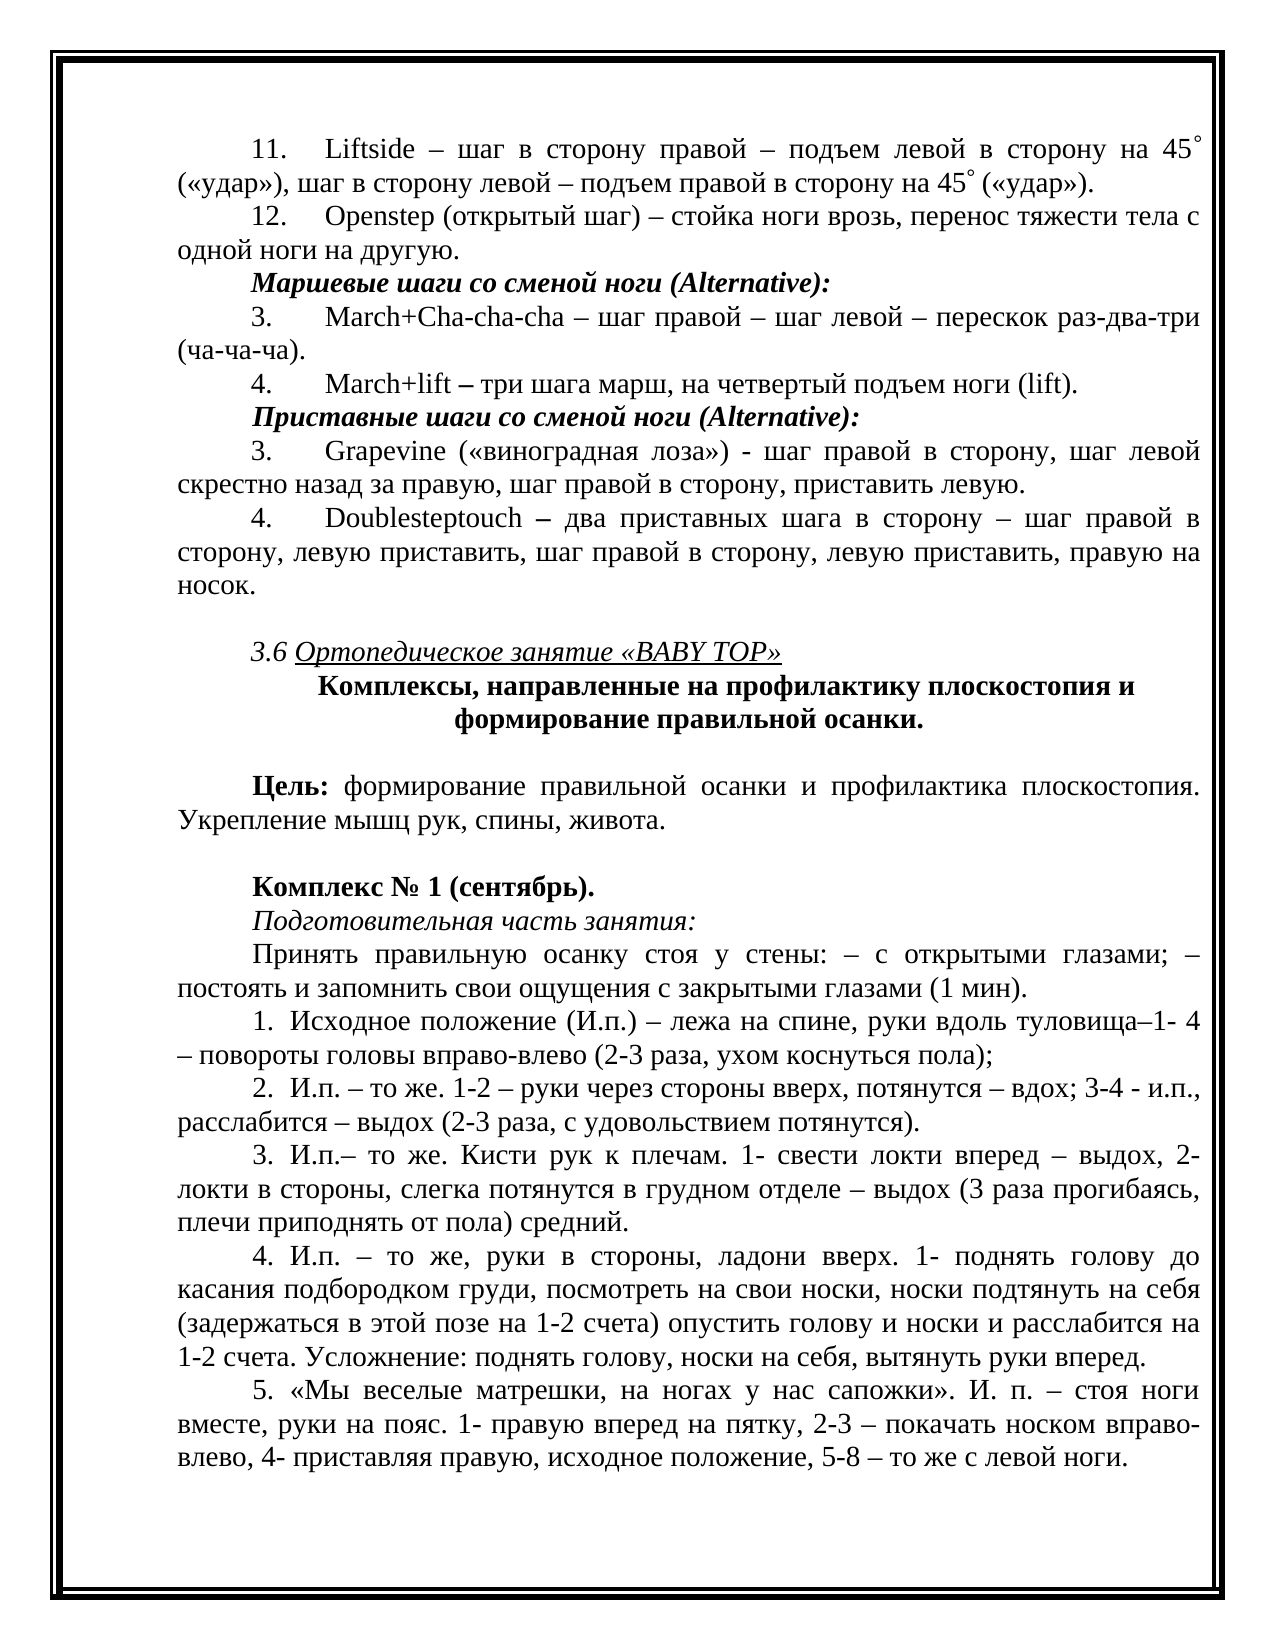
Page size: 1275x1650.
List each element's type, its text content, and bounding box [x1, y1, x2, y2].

text Комплексы, направленные на профилактику плоскостопия и формирование правильной осанки. [177, 668, 1201, 735]
text Принять правильную осанку стоя у стены: – с открытыми глазами; – постоять и запомнить свои ощущения с закрытыми глазами (1 мин). [177, 936, 1201, 1003]
list Grapevine («виноградная лоза») - шаг правой в сторону, шаг левой скрестно назад за правую, шаг правой в сторону, приставить левую. [177, 433, 1201, 500]
text Цель: формирование правильной осанки и профилактика плоскостопия. Укрепление мышц рук, спины, живота. [177, 768, 1201, 836]
list Openstep (открытый шаг) – стойка ноги врозь, перенос тяжести тела с одной ноги на другую. [177, 198, 1201, 265]
list Мarch+lift – три шага марш, на четвертый подъем ноги (lift). [177, 366, 1201, 399]
list И.п. – то же. 1-2 – руки через стороны вверх, потянутся – вдох; 3-4 - и.п., расслабится – выдох (2-3 раза, с удовольствием потянутся). [177, 1070, 1201, 1137]
text Подготовительная часть занятия: [177, 903, 1201, 936]
list «Мы веселые матрешки, на ногах у нас сапожки». И. п. – стоя ноги вместе, руки на пояс. 1- правую вперед на пятку, 2-3 – покачать носком вправо-влево, 4- приставляя правую, исходное положение, 5-8 – то же с левой ноги. [177, 1372, 1201, 1473]
list Исходное положение (И.п.) – лежа на спине, руки вдоль туловища–1- 4 – повороты головы вправо-влево (2-3 раза, ухом коснуться пола); [177, 1003, 1201, 1070]
text Приставные шаги со сменой ноги (Alternative): [252, 399, 1201, 433]
list Liftside – шаг в сторону правой – подъем левой в сторону на 45 («удар»), шаг в сторону левой – подъем правой в сторону на 45 («удар»). [177, 131, 1201, 198]
text Маршевые шаги со сменой ноги (Alternative): [251, 265, 1201, 299]
text 3.6 Ортопедическое занятие «ВАВY ТОР» [177, 634, 1201, 668]
text Комплекс № 1 (сентябрь). [177, 869, 1201, 903]
list Doublesteptouch – два приставных шага в сторону – шаг правой в сторону, левую приставить, шаг правой в сторону, левую приставить, правую на носок. [177, 500, 1201, 601]
list Мarch+Cha-cha-cha – шаг правой – шаг левой – перескок раз-два-три (ча-ча-ча). [177, 299, 1201, 366]
list И.п.– то же. Кисти рук к плечам. 1- свести локти вперед – выдох, 2- локти в стороны, слегка потянутся в грудном отделе – выдох (3 раза прогибаясь, плечи приподнять от пола) средний. [177, 1137, 1201, 1238]
list И.п. – то же, руки в стороны, ладони вверх. 1- поднять голову до касания подбородком груди, посмотреть на свои носки, носки подтянуть на себя (задержаться в этой позе на 1-2 счета) опустить голову и носки и расслабится на 1-2 счета. Усложнение: поднять голову, носки на себя, вытянуть руки вперед. [177, 1238, 1201, 1372]
